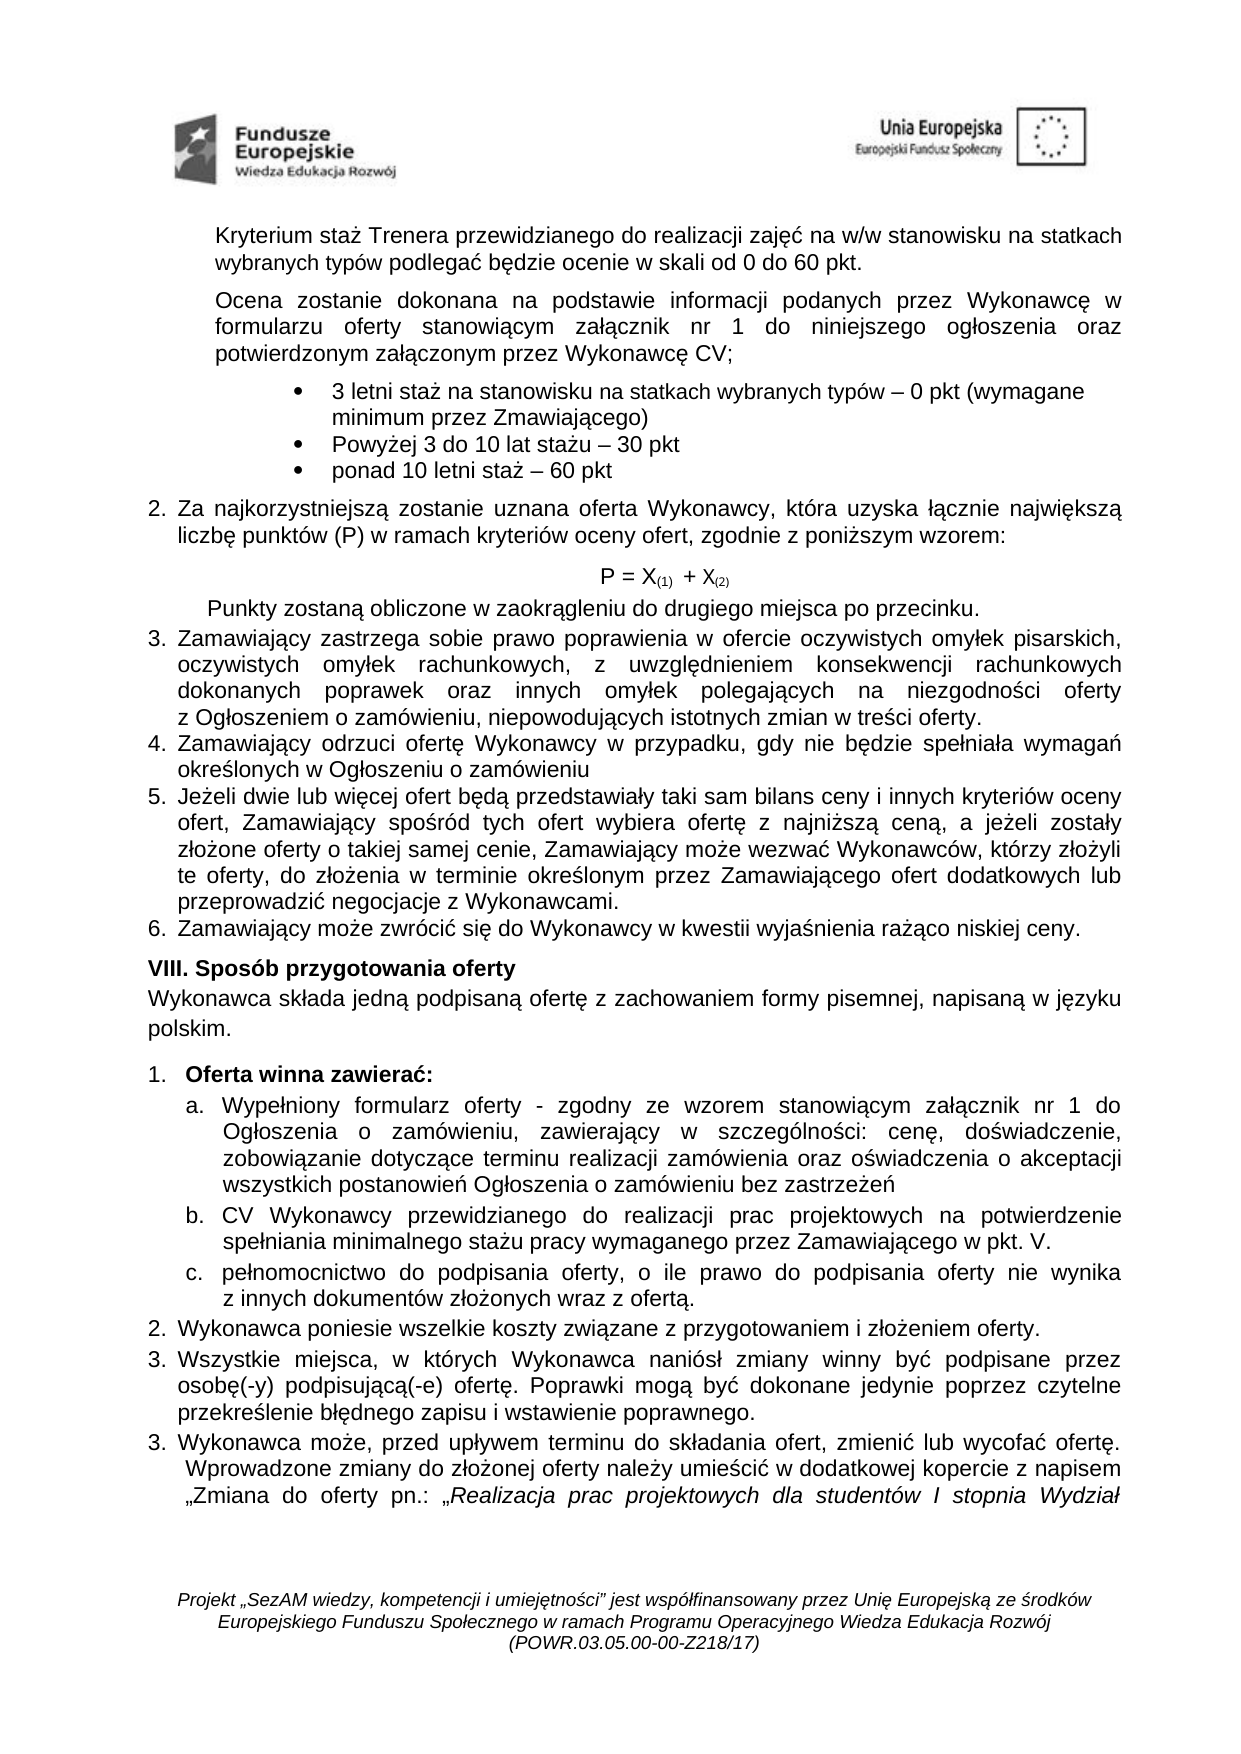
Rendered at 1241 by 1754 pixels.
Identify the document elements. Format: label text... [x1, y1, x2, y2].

list Zamawiający odrzuci ofertę Wykonawcy w przypadku, gdy nie będzie spełniała wymagań określonych w Ogłoszeniu o zamówieniu [148, 730, 1122, 783]
text Ocena zostanie dokonana na podstawie informacji podanych przez Wykonawcę w formularzu oferty stanowiącym załącznik nr 1 do niniejszego ogłoszenia oraz potwierdzonym załączonym przez Wykonawcę CV; [215, 287, 1122, 366]
list Wykonawca poniesie wszelkie koszty związane z przygotowaniem i złożeniem oferty. [148, 1315, 1122, 1342]
text Wykonawca składa jedną podpisaną ofertę z zachowaniem formy pisemnej, napisaną w języku polskim. [148, 985, 1122, 1041]
list Wszystkie miejsca, w których Wykonawca naniósł zmiany winny być podpisane przez osobę(-y) podpisującą(-e) ofertę. Poprawki mogą być dokonane jedynie poprzez czytelne przekreślenie błędnego zapisu i wstawienie poprawnego. [148, 1346, 1122, 1425]
list CV Wykonawcy przewidzianego do realizacji prac projektowych na potwierdzenie spełniania minimalnego stażu pracy wymaganego przez Zamawiającego w pkt. V. [185, 1202, 1122, 1254]
text VIII. Sposób przygotowania oferty [148, 955, 1122, 981]
text Punkty zostaną obliczone w zaokrągleniu do drugiego miejsca po przecinku. [207, 594, 1122, 621]
list ponad 10 letni staż – 60 pkt [294, 457, 1122, 483]
text P = X(1) + X(2) [207, 562, 1122, 590]
list Za najkorzystniejszą zostanie uznana oferta Wykonawcy, która uzyska łącznie największą liczbę punktów (P) w ramach kryteriów oceny ofert, zgodnie z poniższym wzorem: [148, 495, 1122, 548]
picture [147, 73, 1103, 223]
list Zamawiający zastrzega sobie prawo poprawienia w ofercie oczywistych omyłek pisarskich, oczywistych omyłek rachunkowych, z uwzględnieniem konsekwencji rachunkowych dokonanych poprawek oraz innych omyłek polegających na niezgodności oferty z Ogłoszeniem o zamówieniu, niepowodujących istotnych zmian w treści oferty. [148, 625, 1122, 730]
list Jeżeli dwie lub więcej ofert będą przedstawiały taki sam bilans ceny i innych kryteriów oceny ofert, Zamawiający spośród tych ofert wybiera ofertę z najniższą ceną, a jeżeli zostały złożone oferty o takiej samej cenie, Zamawiający może wezwać Wykonawców, którzy złożyli te oferty, do złożenia w terminie określonym przez Zamawiającego ofert dodatkowych lub przeprowadzić negocjacje z Wykonawcami. [148, 783, 1122, 914]
list 3 letni staż na stanowisku na statkach wybranych typów – 0 pkt (wymagane minimum przez Zmawiającego) [294, 378, 1122, 431]
list Powyżej 3 do 10 lat stażu – 30 pkt [294, 431, 1122, 457]
list Zamawiający może zwrócić się do Wykonawcy w kwestii wyjaśnienia rażąco niskiej ceny. [148, 914, 1122, 941]
text Kryterium staż Trenera przewidzianego do realizacji zajęć na w/w stanowisku na statkach wybranych typów podlegać będzie ocenie w skali od 0 do 60 pkt. [215, 222, 1122, 275]
list pełnomocnictwo do podpisania oferty, o ile prawo do podpisania oferty nie wynika z innych dokumentów złożonych wraz z ofertą. [185, 1258, 1122, 1311]
list Oferta winna zawierać: [148, 1061, 1122, 1088]
list Wypełniony formularz oferty - zgodny ze wzorem stanowiącym załącznik nr 1 do Ogłoszenia o zamówieniu, zawierający w szczególności: cenę, doświadczenie, zobowiązanie dotyczące terminu realizacji zamówienia oraz oświadczenia o akceptacji wszystkich postanowień Ogłoszenia o zamówieniu bez zastrzeżeń [185, 1092, 1122, 1197]
